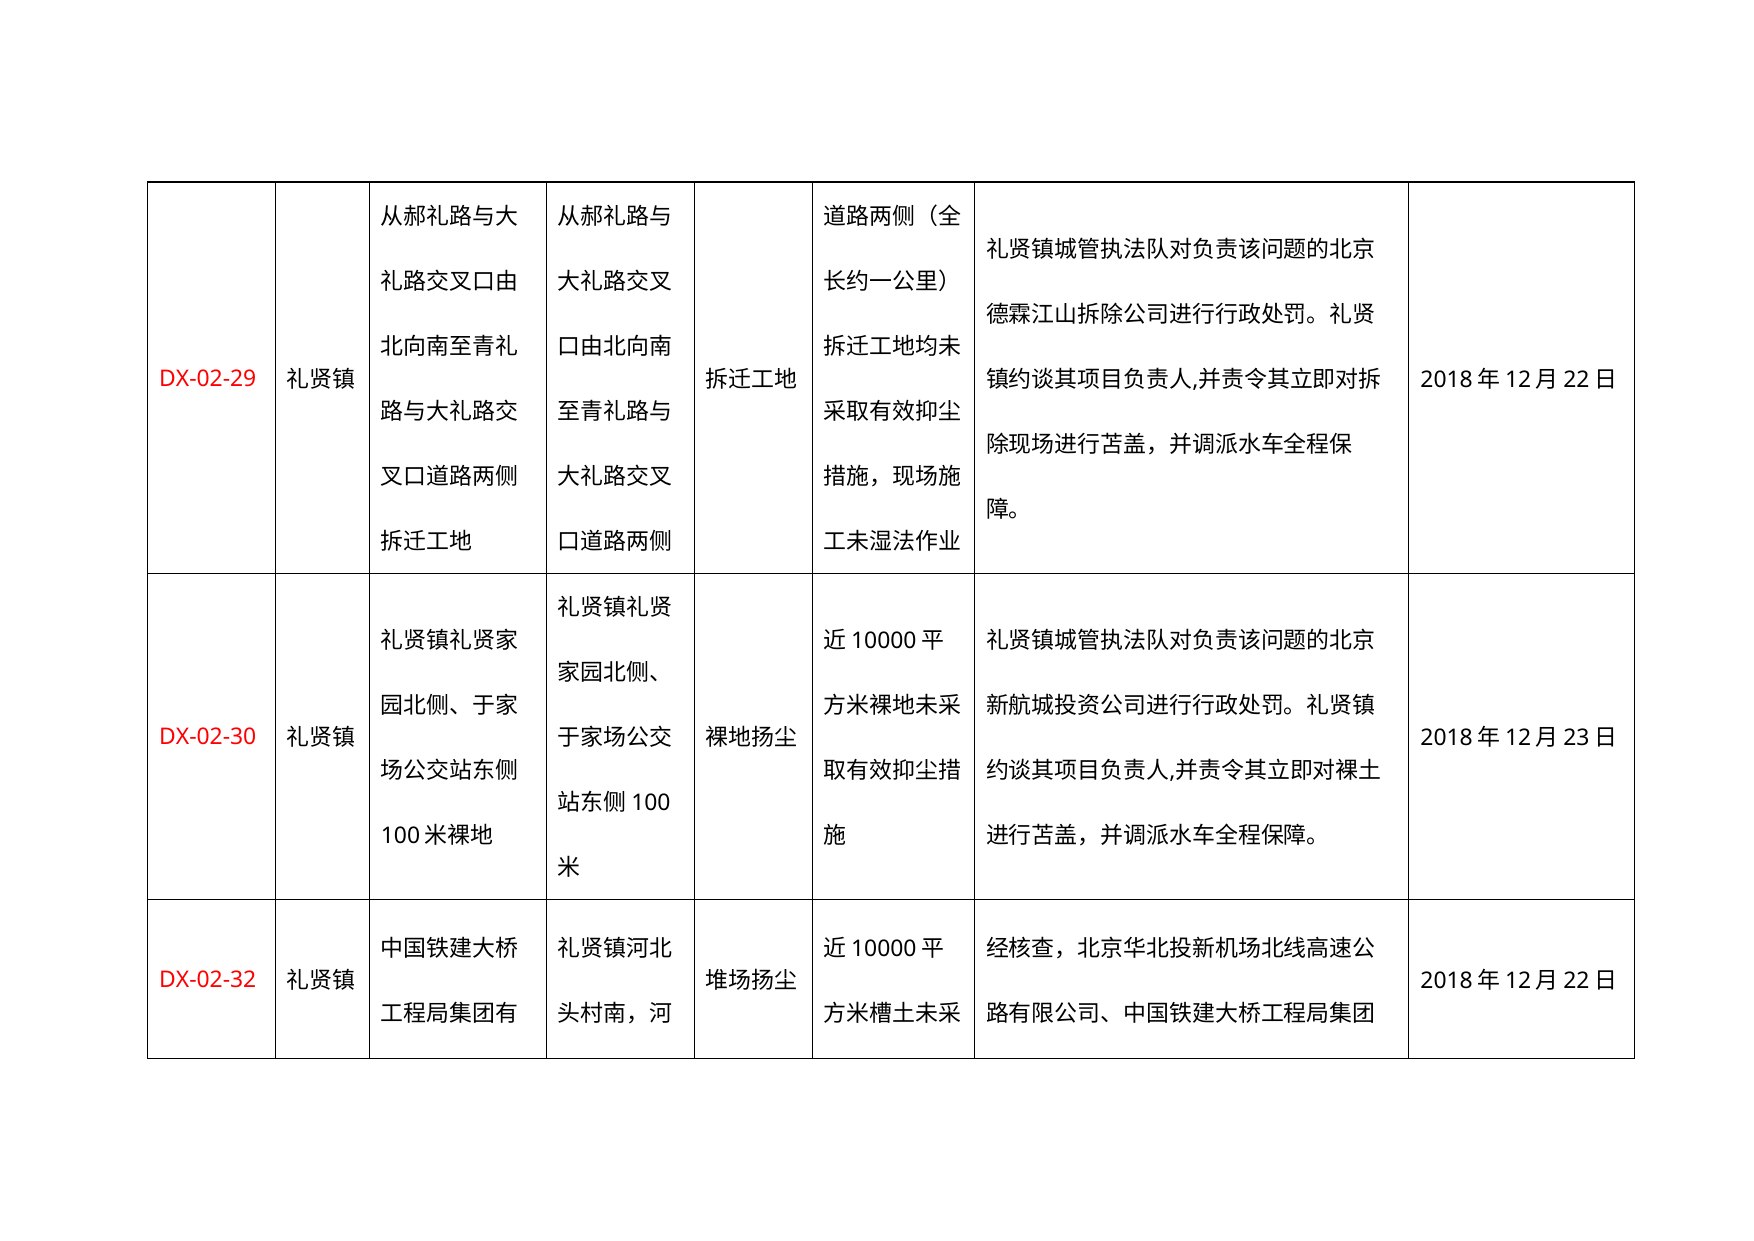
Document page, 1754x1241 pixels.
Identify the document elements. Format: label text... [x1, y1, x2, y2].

table_cell 2018年12月22日 [1409, 900, 1634, 1058]
table_cell 礼贤镇礼贤家园北侧、于家场公交站东侧100米裸地 [370, 574, 546, 898]
table_cell DX-02-30 [148, 574, 275, 898]
table_cell 2018年12月23日 [1409, 574, 1634, 898]
table_cell 礼贤镇礼贤家园北侧、于家场公交站东侧100米 [547, 574, 694, 898]
table_cell 从郝礼路与大礼路交叉口由北向南至青礼路与大礼路交叉口道路两侧拆迁工地 [370, 183, 546, 572]
table_cell 礼贤镇 [276, 574, 369, 898]
table_cell 2018年12月22日 [1409, 183, 1634, 572]
table_cell 从郝礼路与大礼路交叉口由北向南至青礼路与大礼路交叉口道路两侧 [547, 183, 694, 572]
table_cell 礼贤镇城管执法队对负责该问题的北京新航城投资公司进行行政处罚。礼贤镇约谈其项目负责人,并责令其立即对裸土进行苫盖，并调派水车全程保障。 [975, 574, 1408, 898]
table_cell 拆迁工地 [695, 183, 812, 572]
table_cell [370, 900, 546, 1058]
table_cell 近10000平方米裸地未采取有效抑尘措施 [813, 574, 974, 898]
table_cell 礼贤镇 [276, 183, 369, 572]
table_cell 礼贤镇城管执法队对负责该问题的北京德霖江山拆除公司进行行政处罚。礼贤镇约谈其项目负责人,并责令其立即对拆除现场进行苫盖，并调派水车全程保障。 [975, 183, 1408, 572]
table_cell 裸地扬尘 [695, 574, 812, 898]
table_cell 堆场扬尘 [695, 900, 812, 1058]
table_cell 道路两侧（全长约一公里）拆迁工地均未采取有效抑尘措施，现场施工未湿法作业 [813, 183, 974, 572]
table_cell DX-02-32 [148, 900, 275, 1058]
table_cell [975, 900, 1408, 1058]
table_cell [813, 900, 974, 1058]
table_cell 礼贤镇 [276, 900, 369, 1058]
table_cell DX-02-29 [148, 183, 275, 572]
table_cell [547, 900, 694, 1058]
